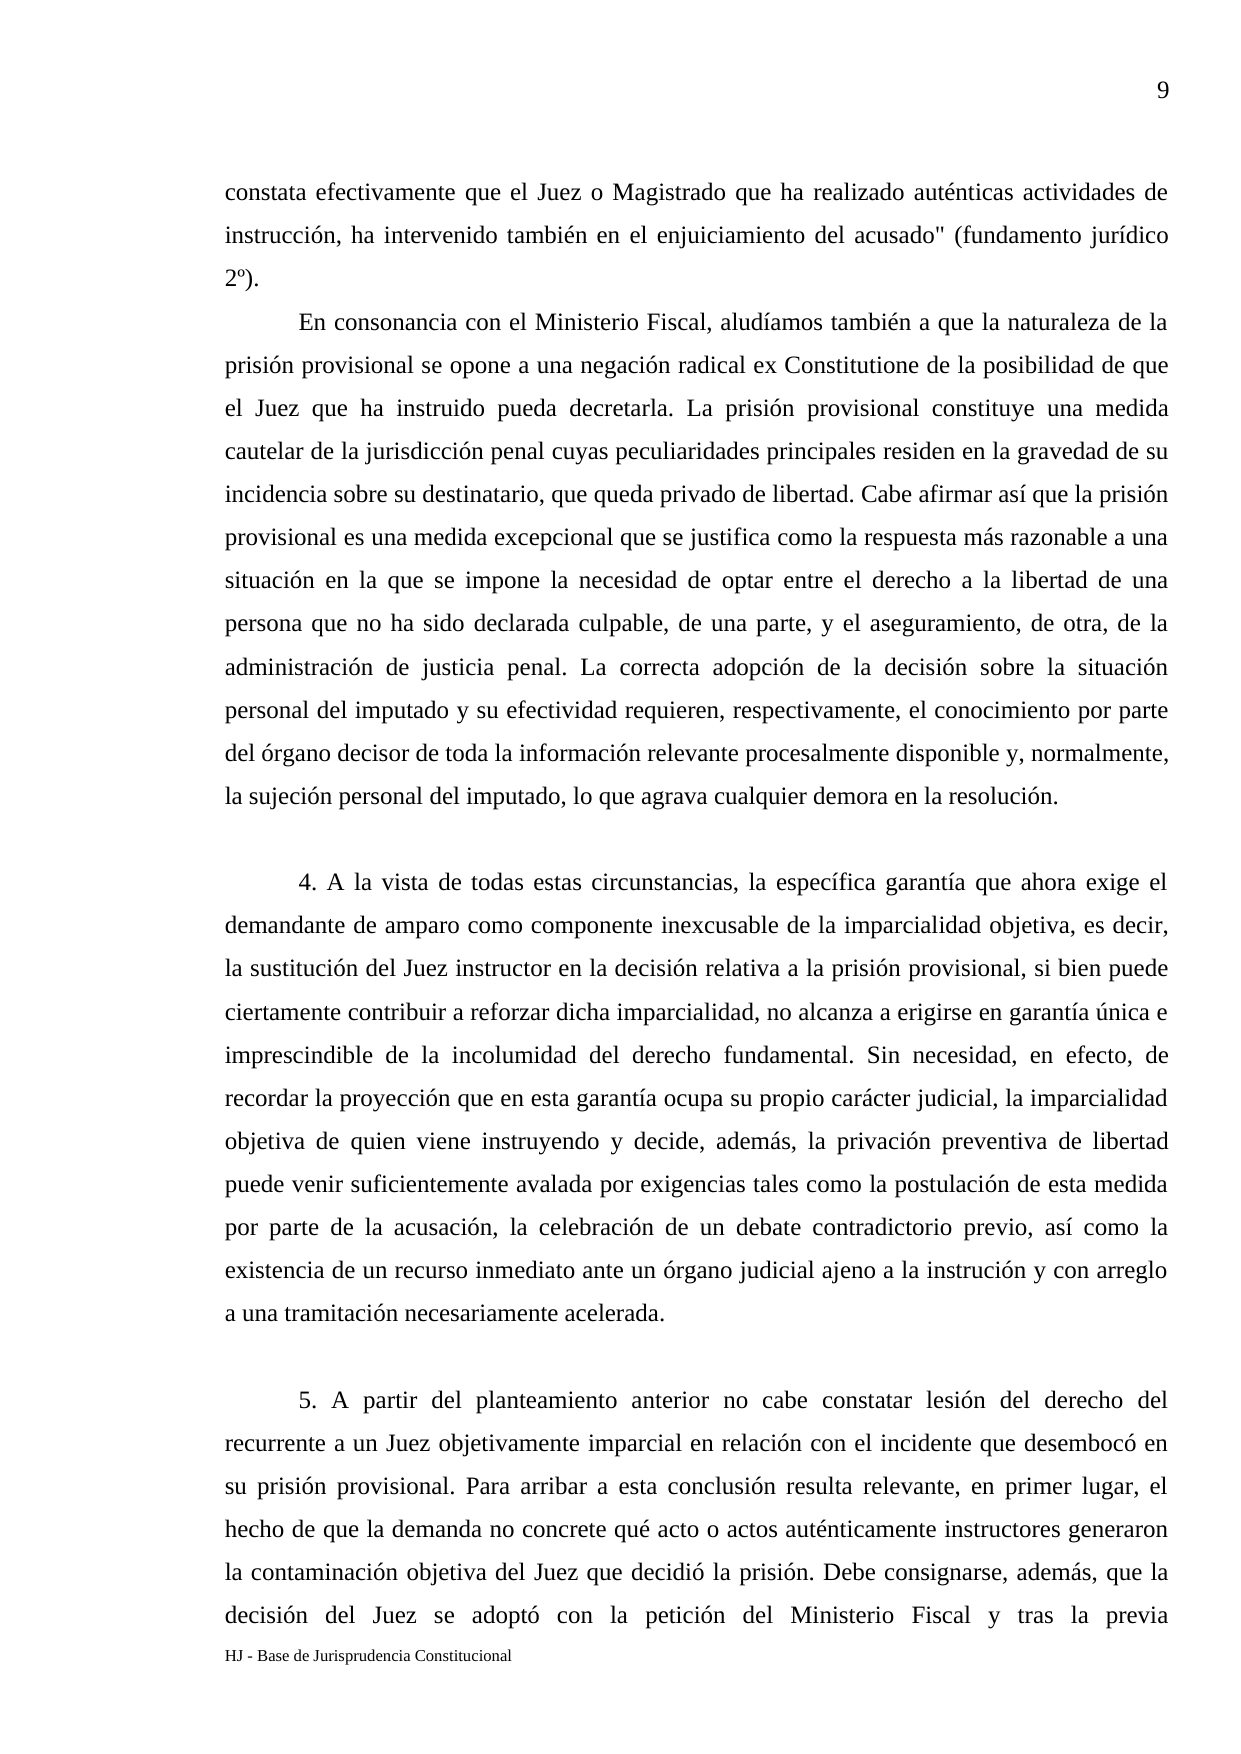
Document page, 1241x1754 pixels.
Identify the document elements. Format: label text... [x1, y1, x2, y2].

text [224, 1385, 1169, 1629]
text En consonancia con el Ministerio Fiscal, aludíamos también a que la naturaleza de la prisión provisional se opone a una negación radical ex Constitutione de la posibilidad de que el Juez que ha instruido pueda decretarla. La prisión provisional constituye una medida cautelar de la jurisdicción penal cuyas peculiaridades principales residen en la gravedad de su incidencia sobre su destinatario, que queda privado de libertad. Cabe afirmar así que la prisión provisional es una medida excepcional que se justifica como la respuesta más razonable a una situación en la que se impone la necesidad de optar entre el derecho a la libertad de una persona que no ha sido declarada culpable, de una parte, y el aseguramiento, de otra, de la administración de justicia penal. La correcta adopción de la decisión sobre la situación personal del imputado y su efectividad requieren, respectivamente, el conocimiento por parte del órgano decisor de toda la información relevante procesalmente disponible y, normalmente, la sujeción personal del imputado, lo que agrava cualquier demora en la resolución. [224, 307, 1169, 810]
text 4. A la vista de todas estas circunstancias, la específica garantía que ahora exige el demandante de amparo como componente inexcusable de la imparcialidad objetiva, es decir, la sustitución del Juez instructor en la decisión relativa a la prisión provisional, si bien puede ciertamente contribuir a reforzar dicha imparcialidad, no alcanza a erigirse en garantía única e imprescindible de la incolumidad del derecho fundamental. Sin necesidad, en efecto, de recordar la proyección que en esta garantía ocupa su propio carácter judicial, la imparcialidad objetiva de quien viene instruyendo y decide, además, la privación preventiva de libertad puede venir suficientemente avalada por exigencias tales como la postulación de esta medida por parte de la acusación, la celebración de un debate contradictorio previo, así como la existencia de un recurso inmediato ante un órgano judicial ajeno a la instrución y con arreglo a una tramitación necesariamente acelerada. [224, 867, 1169, 1327]
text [224, 177, 1169, 292]
